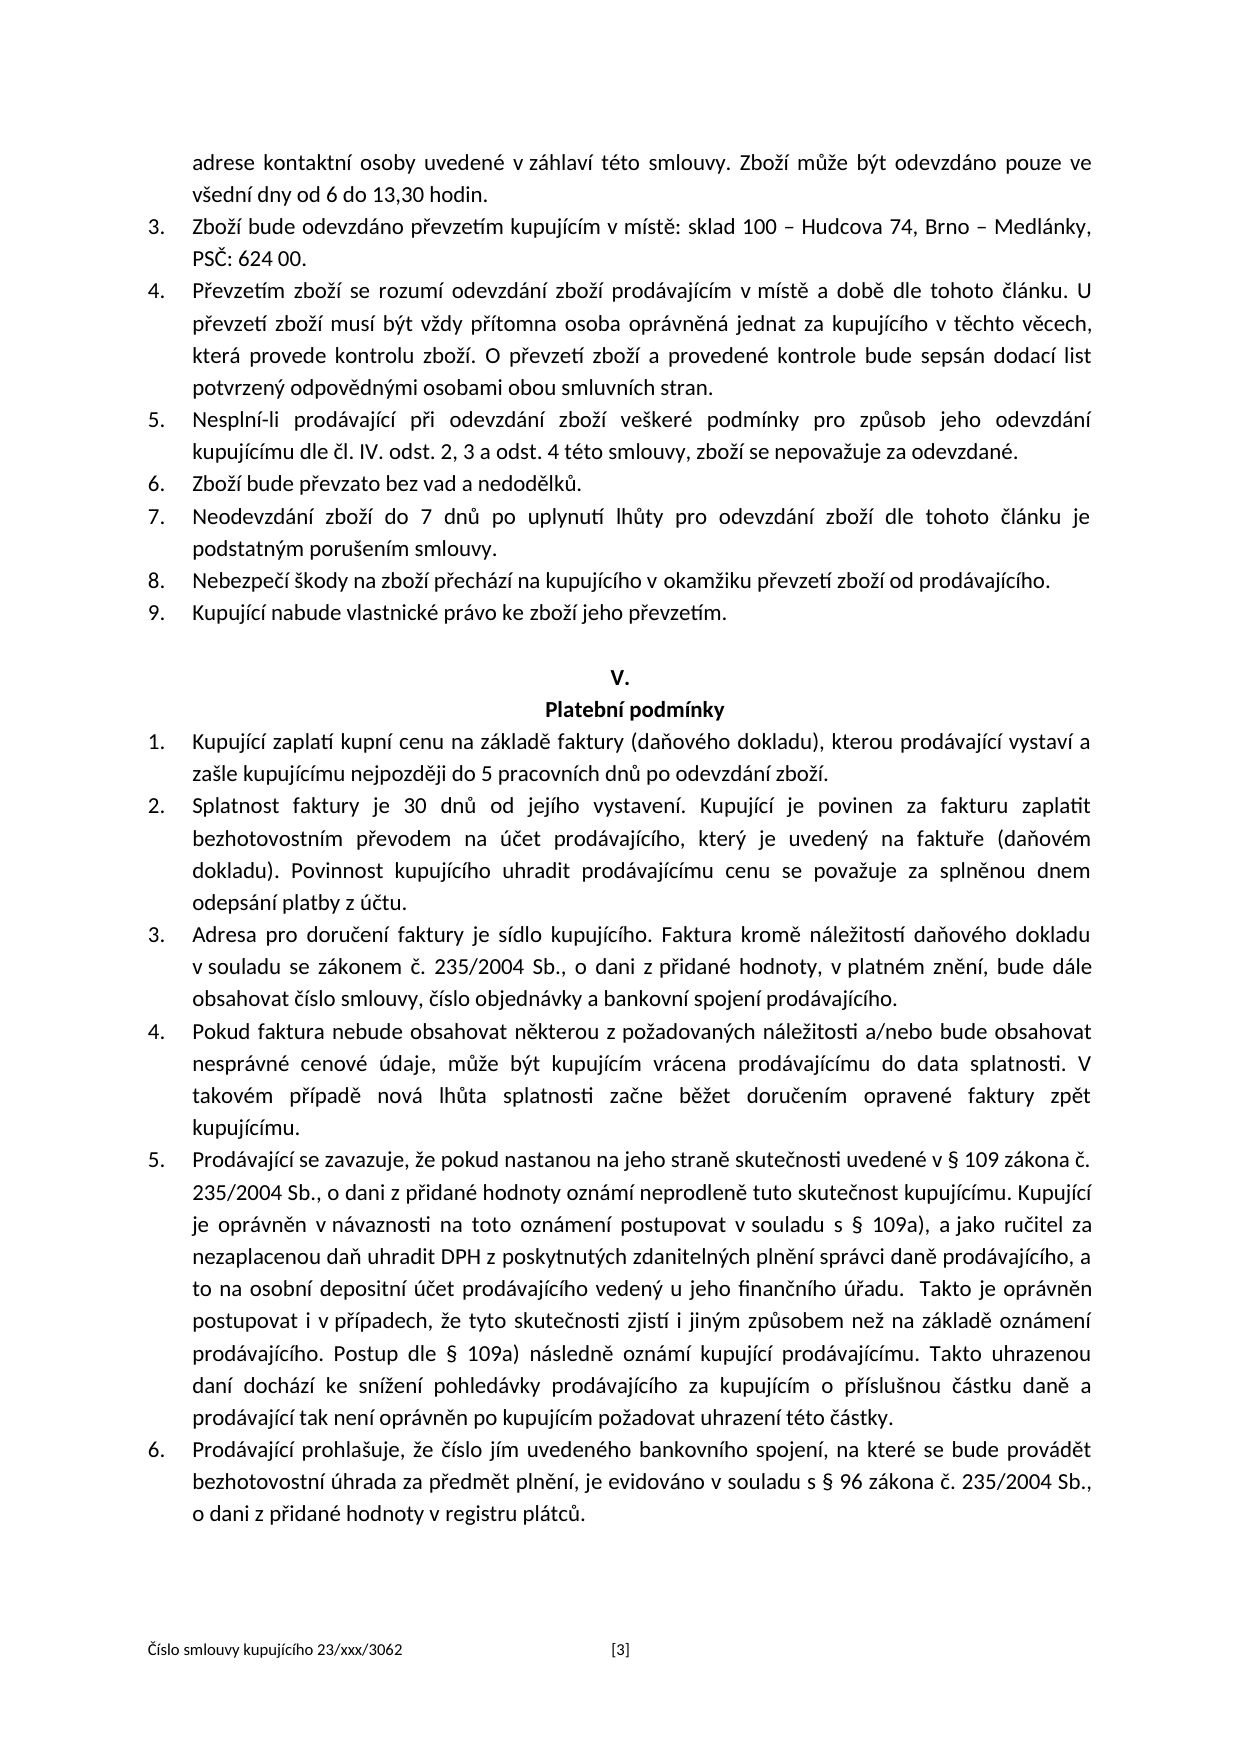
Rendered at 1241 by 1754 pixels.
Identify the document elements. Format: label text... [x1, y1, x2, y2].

list Pokud faktura nebude obsahovat některou z požadovaných náležitosti a/nebo bude obsahovat nesprávné cenové údaje, může být kupujícím vrácena prodávajícímu do data splatnosti. V takovém případě nová lhůta splatnosti začne běžet doručením opravené faktury zpět kupujícímu. [148, 1017, 1092, 1141]
list Prodávající prohlašuje, že číslo jím uvedeného bankovního spojení, na které se bude provádět bezhotovostní úhrada za předmět plnění, je evidováno v souladu s § 96 zákona č. 235/2004 Sb., o dani z přidané hodnoty v registru plátců. [148, 1435, 1092, 1528]
list Kupující zaplatí kupní cenu na základě faktury (daňového dokladu), kterou prodávající vystaví a zašle kupujícímu nejpozději do 5 pracovních dnů po odevzdání zboží. [148, 727, 1092, 787]
list Neodevzdání zboží do 7 dnů po uplynutí lhůty pro odevzdání zboží dle tohoto článku je podstatným porušením smlouvy. [148, 502, 1092, 562]
list Prodávající se zavazuje, že pokud nastanou na jeho straně skutečnosti uvedené v § 109 zákona č. 235/2004 Sb., o dani z přidané hodnoty oznámí neprodleně tuto skutečnost kupujícímu. Kupující je oprávněn v návaznosti na toto oznámení postupovat v souladu s § 109a), a jako ručitel za nezaplacenou daň uhradit DPH z poskytnutých zdanitelných plnění správci daně prodávajícího, a to na osobní depositní účet prodávajícího vedený u jeho finančního úřadu. Takto je oprávněn postupovat i v případech, že tyto skutečnosti zjistí i jiným způsobem než na základě oznámení prodávajícího. Postup dle § 109a) následně oznámí kupující prodávajícímu. Takto uhrazenou daní dochází ke snížení pohledávky prodávajícího za kupujícím o příslušnou částku daně a prodávající tak není oprávněn po kupujícím požadovat uhrazení této částky. [148, 1146, 1092, 1431]
list Nebezpečí škody na zboží přechází na kupujícího v okamžiku převzetí zboží od prodávajícího. [148, 566, 1092, 594]
text V. [148, 663, 1092, 691]
list Kupující nabude vlastnické právo ke zboží jeho převzetím. [148, 598, 1092, 626]
list Adresa pro doručení faktury je sídlo kupujícího. Faktura kromě náležitostí daňového dokladu v souladu se zákonem č. 235/2004 Sb., o dani z přidané hodnoty, v platném znění, bude dále obsahovat číslo smlouvy, číslo objednávky a bankovní spojení prodávajícího. [148, 920, 1092, 1013]
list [148, 148, 1092, 208]
list Převzetím zboží se rozumí odevzdání zboží prodávajícím v místě a době dle tohoto článku. U převzetí zboží musí být vždy přítomna osoba oprávněná jednat za kupujícího v těchto věcech, která provede kontrolu zboží. O převzetí zboží a provedené kontrole bude sepsán dodací list potvrzený odpovědnými osobami obou smluvních stran. [148, 276, 1092, 401]
list Zboží bude převzato bez vad a nedodělků. [148, 469, 1092, 498]
text Platební podmínky [177, 695, 1092, 723]
list Zboží bude odevzdáno převzetím kupujícím v místě: sklad 100 – Hudcova 74, Brno – Medlánky, PSČ: 624 00. [148, 212, 1092, 272]
list Nesplní-li prodávající při odevzdání zboží veškeré podmínky pro způsob jeho odevzdání kupujícímu dle čl. IV. odst. 2, 3 a odst. 4 této smlouvy, zboží se nepovažuje za odevzdané. [148, 405, 1092, 465]
list Splatnost faktury je 30 dnů od jejího vystavení. Kupující je povinen za fakturu zaplatit bezhotovostním převodem na účet prodávajícího, který je uvedený na faktuře (daňovém dokladu). Povinnost kupujícího uhradit prodávajícímu cenu se považuje za splněnou dnem odepsání platby z účtu. [148, 791, 1092, 916]
